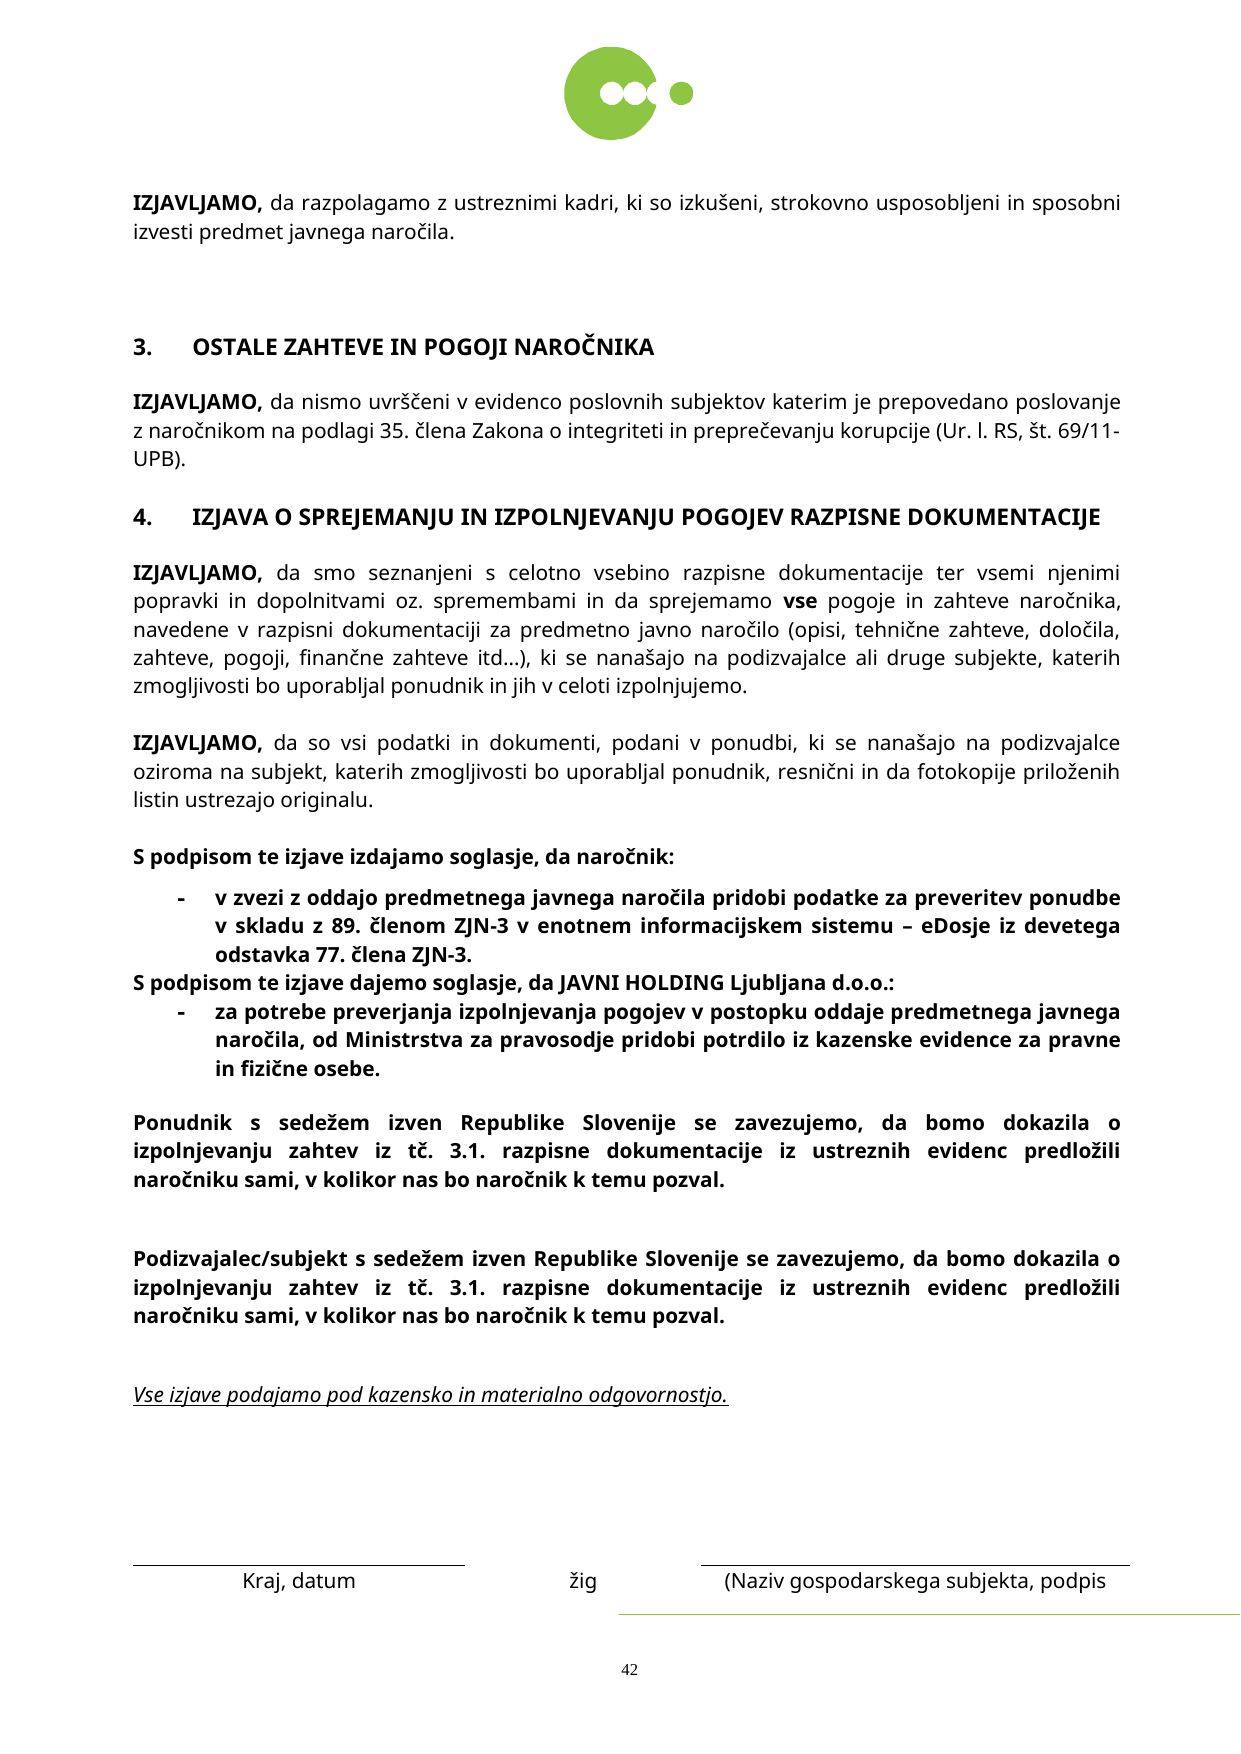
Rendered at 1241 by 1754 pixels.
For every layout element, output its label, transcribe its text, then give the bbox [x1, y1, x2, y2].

text IZJAVLJAMO, da razpolagamo z ustreznimi kadri, ki so izkušeni, strokovno usposobljeni in sposobni izvesti predmet javnega naročila. [133, 188, 1122, 245]
list za potrebe preverjanja izpolnjevanja pogojev v postopku oddaje predmetnega javnega naročila, od Ministrstva za pravosodje pridobi potrdilo iz kazenske evidence za pravne in fizične osebe. [177, 997, 1122, 1082]
text IZJAVLJAMO, da smo seznanjeni s celotno vsebino razpisne dokumentacije ter vsemi njenimi popravki in dopolnitvami oz. spremembami in da sprejemamo vse pogoje in zahteve naročnika, navedene v razpisni dokumentaciji za predmetno javno naročilo (opisi, tehnične zahteve, določila, zahteve, pogoji, finančne zahteve itd…), ki se nanašajo na podizvajalce ali druge subjekte, katerih zmogljivosti bo uporabljal ponudnik in jih v celoti izpolnjujemo. [133, 558, 1122, 700]
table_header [701, 1566, 1129, 1594]
list OSTALE ZAHTEVE IN POGOJI NAROČNIKA [133, 331, 1122, 362]
table_header Kraj, datum [133, 1566, 465, 1594]
list v zvezi z oddajo predmetnega javnega naročila pridobi podatke za preveritev ponudbe v skladu z 89. členom ZJN-3 v enotnem informacijskem sistemu – eDosje iz devetega odstavka 77. člena ZJN-3. [177, 883, 1122, 968]
text IZJAVLJAMO, da so vsi podatki in dokumenti, podani v ponudbi, ki se nanašajo na podizvajalce oziroma na subjekt, katerih zmogljivosti bo uporabljal ponudnik, resnični in da fotokopije priloženih listin ustrezajo originalu. [133, 728, 1122, 814]
text S podpisom te izjave izdajamo soglasje, da naročnik: [133, 842, 1122, 871]
list IZJAVA O SPREJEMANJU IN IZPOLNJEVANJU POGOJEV RAZPISNE DOKUMENTACIJE [133, 501, 1122, 532]
text Podizvajalec/subjekt s sedežem izven Republike Slovenije se zavezujemo, da bomo dokazila o izpolnjevanju zahtev iz tč. 3.1. razpisne dokumentacije iz ustreznih evidenc predložili naročniku sami, v kolikor nas bo naročnik k temu pozval. [133, 1244, 1122, 1329]
text IZJAVLJAMO, da nismo uvrščeni v evidenco poslovnih subjektov katerim je prepovedano poslovanje z naročnikom na podlagi 35. člena Zakona o integriteti in preprečevanju korupcije (Ur. l. RS, št. 69/11-UPB). [133, 387, 1122, 473]
text Ponudnik s sedežem izven Republike Slovenije se zavezujemo, da bomo dokazila o izpolnjevanju zahtev iz tč. 3.1. razpisne dokumentacije iz ustreznih evidenc predložili naročniku sami, v kolikor nas bo naročnik k temu pozval. [133, 1108, 1122, 1193]
table_header žig [465, 1565, 701, 1594]
text Vse izjave podajamo pod kazensko in materialno odgovornostjo. [133, 1381, 1122, 1409]
text S podpisom te izjave dajemo soglasje, da JAVNI HOLDING Ljubljana d.o.o.: [133, 968, 1122, 997]
